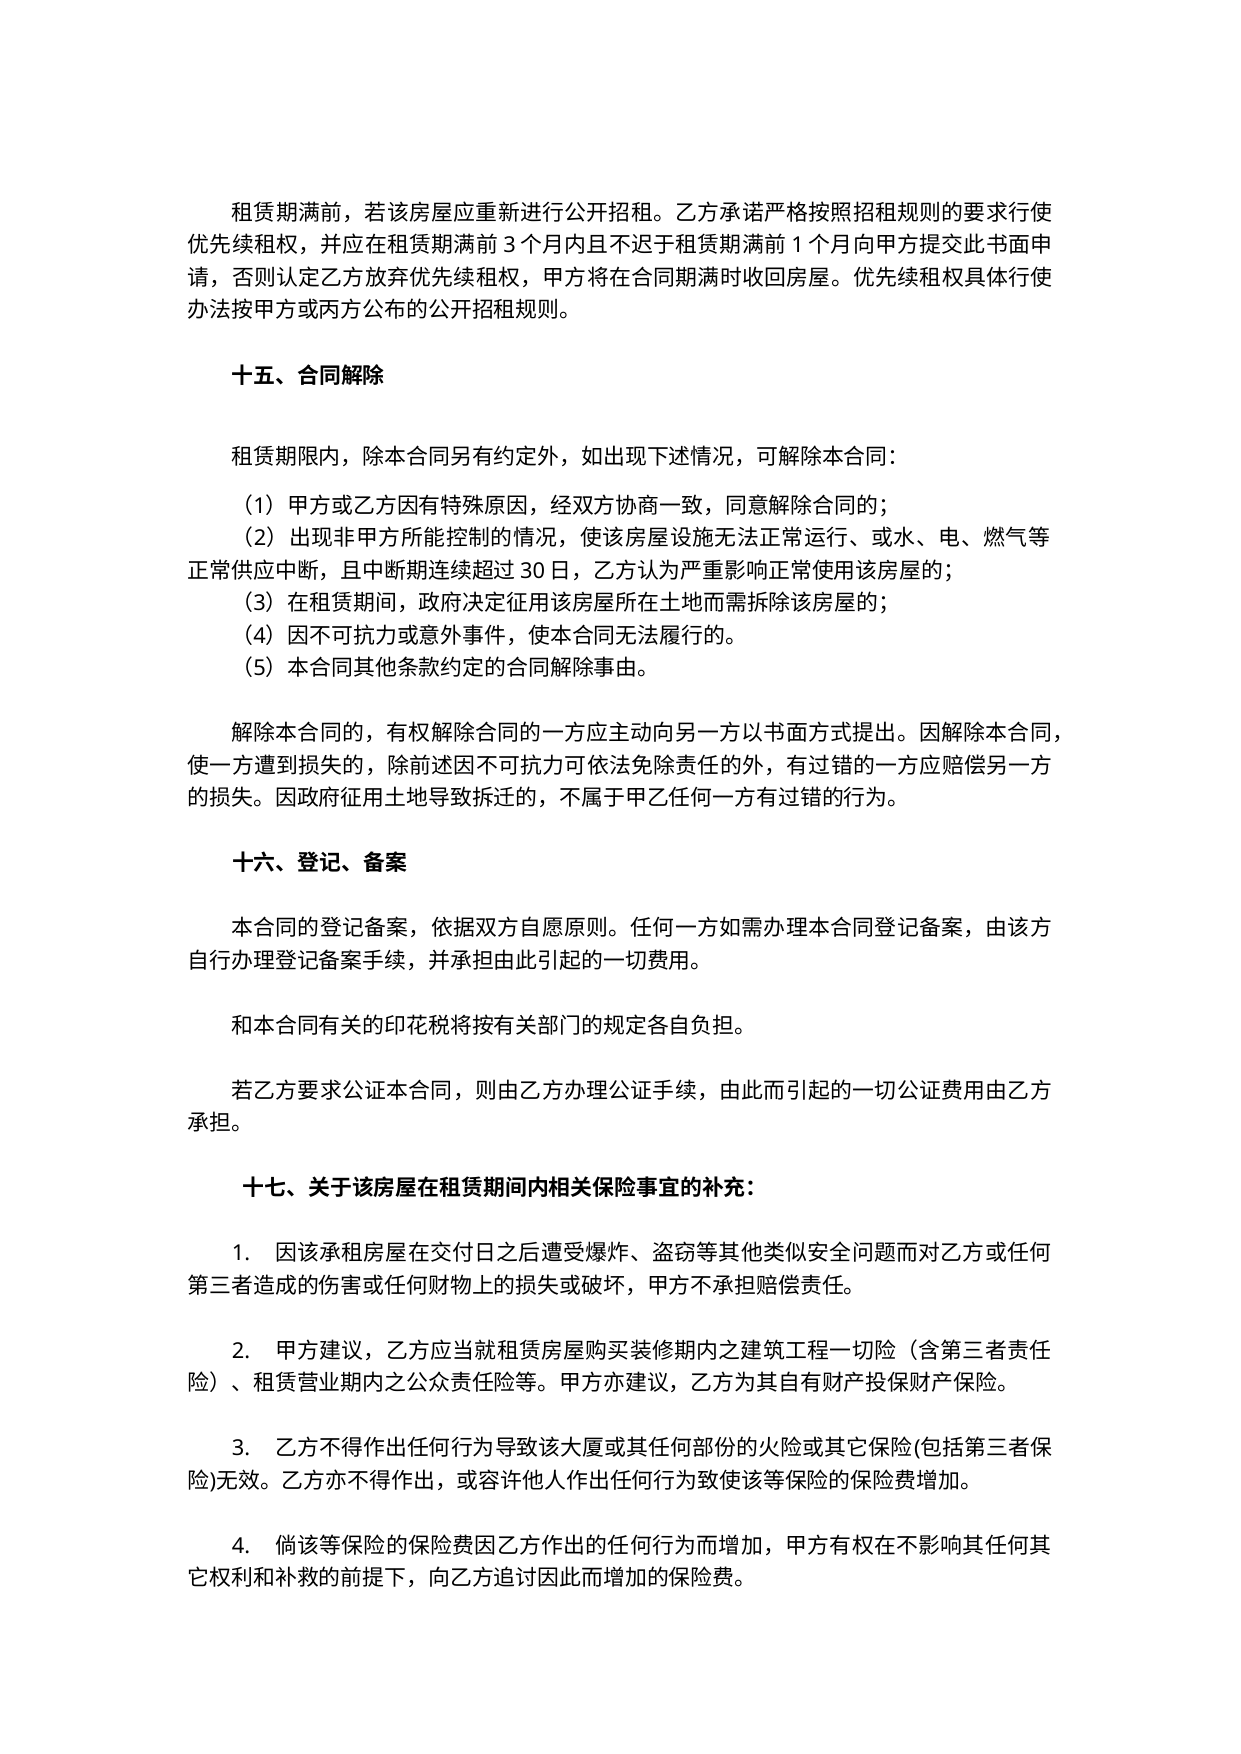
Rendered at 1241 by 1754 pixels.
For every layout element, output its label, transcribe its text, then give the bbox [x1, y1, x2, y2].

text 十六、登记、备案 [232, 844, 1053, 877]
text 本合同的登记备案，依据双方自愿原则。任何一方如需办理本合同登记备案，由该方自行办理登记备案手续，并承担由此引起的一切费用。 [187, 909, 1053, 974]
list 甲方建议，乙方应当就租赁房屋购买装修期内之建筑工程一切险（含第三者责任险）、租赁营业期内之公众责任险等。甲方亦建议，乙方为其自有财产投保财产保险。 [187, 1332, 1053, 1397]
text （2）出现非甲方所能控制的情况，使该房屋设施无法正常运行、或水、电、燃气等正常供应中断，且中断期连续超过30日，乙方认为严重影响正常使用该房屋的； [187, 519, 1053, 584]
text 和本合同有关的印花税将按有关部门的规定各自负担。 [187, 1007, 1053, 1039]
text （1）甲方或乙方因有特殊原因，经双方协商一致，同意解除合同的； [187, 487, 1053, 519]
list 倘该等保险的保险费因乙方作出的任何行为而增加，甲方有权在不影响其任何其它权利和补救的前提下，向乙方追讨因此而增加的保险费。 [187, 1527, 1053, 1592]
text 解除本合同的，有权解除合同的一方应主动向另一方以书面方式提出。因解除本合同，使一方遭到损失的，除前述因不可抗力可依法免除责任的外，有过错的一方应赔偿另一方的损失。因政府征用土地导致拆迁的，不属于甲乙任何一方有过错的行为。 [187, 714, 1053, 812]
text 十七、关于该房屋在租赁期间内相关保险事宜的补充： [187, 1169, 1053, 1202]
text 租赁期限内，除本合同另有约定外，如出现下述情况，可解除本合同： [187, 438, 1053, 471]
list 乙方不得作出任何行为导致该大厦或其任何部份的火险或其它保险(包括第三者保险)无效。乙方亦不得作出，或容许他人作出任何行为致使该等保险的保险费增加。 [187, 1429, 1053, 1494]
text 十五、合同解除 [187, 357, 1053, 389]
list 因该承租房屋在交付日之后遭受爆炸、盗窃等其他类似安全问题而对乙方或任何第三者造成的伤害或任何财物上的损失或破坏，甲方不承担赔偿责任。 [187, 1234, 1053, 1299]
text （4）因不可抗力或意外事件，使本合同无法履行的。 [187, 617, 1053, 649]
text 若乙方要求公证本合同，则由乙方办理公证手续，由此而引起的一切公证费用由乙方承担。 [187, 1072, 1053, 1137]
text （5）本合同其他条款约定的合同解除事由。 [187, 649, 1053, 682]
text （3）在租赁期间，政府决定征用该房屋所在土地而需拆除该房屋的； [187, 584, 1053, 617]
text 租赁期满前，若该房屋应重新进行公开招租。乙方承诺严格按照招租规则的要求行使优先续租权，并应在租赁期满前3个月内且不迟于租赁期满前1个月向甲方提交此书面申请，否则认定乙方放弃优先续租权，甲方将在合同期满时收回房屋。优先续租权具体行使办法按甲方或丙方公布的公开招租规则。 [187, 194, 1053, 324]
